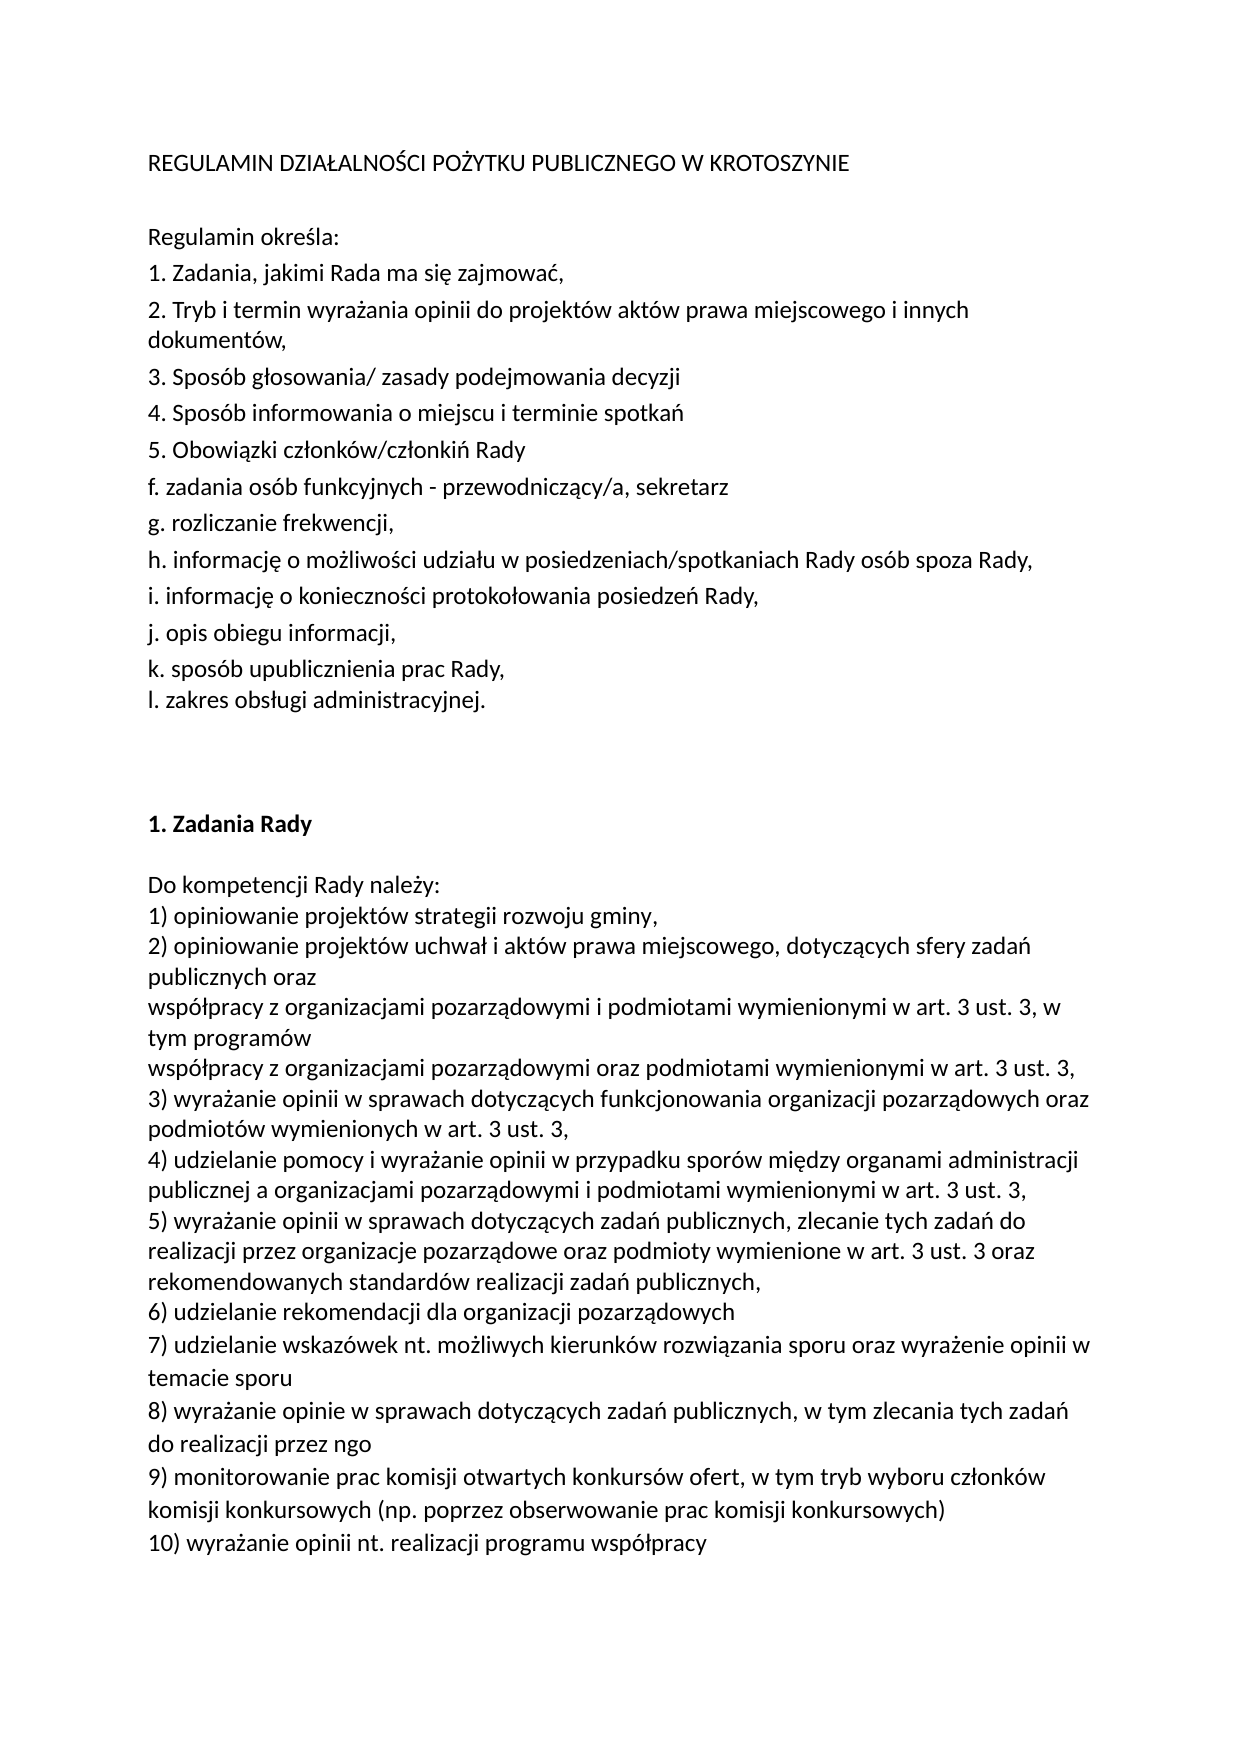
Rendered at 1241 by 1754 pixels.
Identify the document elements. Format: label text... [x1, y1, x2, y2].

text 4. Sposób informowania o miejscu i terminie spotkań [148, 397, 1093, 428]
text 1) opiniowanie projektów strategii rozwoju gminy, [148, 900, 1093, 930]
text k. sposób upublicznienia prac Rady, [148, 653, 1093, 684]
text 1. Zadania, jakimi Rada ma się zajmować, [148, 257, 1093, 288]
text 5) wyrażanie opinii w sprawach dotyczących zadań publicznych, zlecanie tych zadań do realizacji przez organizacje pozarządowe oraz podmioty wymienione w art. 3 ust. 3 oraz rekomendowanych standardów realizacji zadań publicznych, [148, 1205, 1093, 1297]
text współpracy z organizacjami pozarządowymi i podmiotami wymienionymi w art. 3 ust. 3, w tym programów [148, 991, 1093, 1052]
text h. informację o możliwości udziału w posiedzeniach/spotkaniach Rady osób spoza Rady, [148, 544, 1093, 574]
text 3) wyrażanie opinii w sprawach dotyczących funkcjonowania organizacji pozarządowych oraz podmiotów wymienionych w art. 3 ust. 3, [148, 1083, 1093, 1144]
text f. zadania osób funkcyjnych - przewodniczący/a, sekretarz [148, 471, 1093, 501]
text j. opis obiegu informacji, [148, 617, 1093, 647]
text 3. Sposób głosowania/ zasady podejmowania decyzji [148, 361, 1093, 391]
text 4) udzielanie pomocy i wyrażanie opinii w przypadku sporów między organami administracji publicznej a organizacjami pozarządowymi i podmiotami wymienionymi w art. 3 ust. 3, [148, 1144, 1093, 1205]
text 5. Obowiązki członków/członkiń Rady [148, 434, 1093, 464]
text współpracy z organizacjami pozarządowymi oraz podmiotami wymienionymi w art. 3 ust. 3, [148, 1052, 1093, 1083]
text g. rozliczanie frekwencji, [148, 507, 1093, 538]
text l. zakres obsługi administracyjnej. [148, 684, 1093, 714]
text 6) udzielanie rekomendacji dla organizacji pozarządowych 7) udzielanie wskazówek nt. możliwych kierunków rozwiązania sporu oraz wyrażenie opinii w temacie sporu 8) wyrażanie opinie w sprawach dotyczących zadań publicznych, w tym zlecania tych zadań do realizacji przez ngo 9) monitorowanie prac komisji otwartych konkursów ofert, w tym tryb wyboru członków komisji konkursowych (np. poprzez obserwowanie prac komisji konkursowych) 10) wyrażanie opinii nt. realizacji programu współpracy [148, 1297, 1093, 1557]
text 2) opiniowanie projektów uchwał i aktów prawa miejscowego, dotyczących sfery zadań publicznych oraz [148, 930, 1093, 991]
text 2. Tryb i termin wyrażania opinii do projektów aktów prawa miejscowego i innych dokumentów, [148, 294, 1093, 355]
text Regulamin określa: [148, 221, 1093, 251]
text REGULAMIN DZIAŁALNOŚCI POŻYTKU PUBLICZNEGO W KROTOSZYNIE [148, 148, 1093, 178]
text 1. Zadania Rady Do kompetencji Rady należy: [148, 808, 1093, 900]
text i. informację o konieczności protokołowania posiedzeń Rady, [148, 580, 1093, 611]
